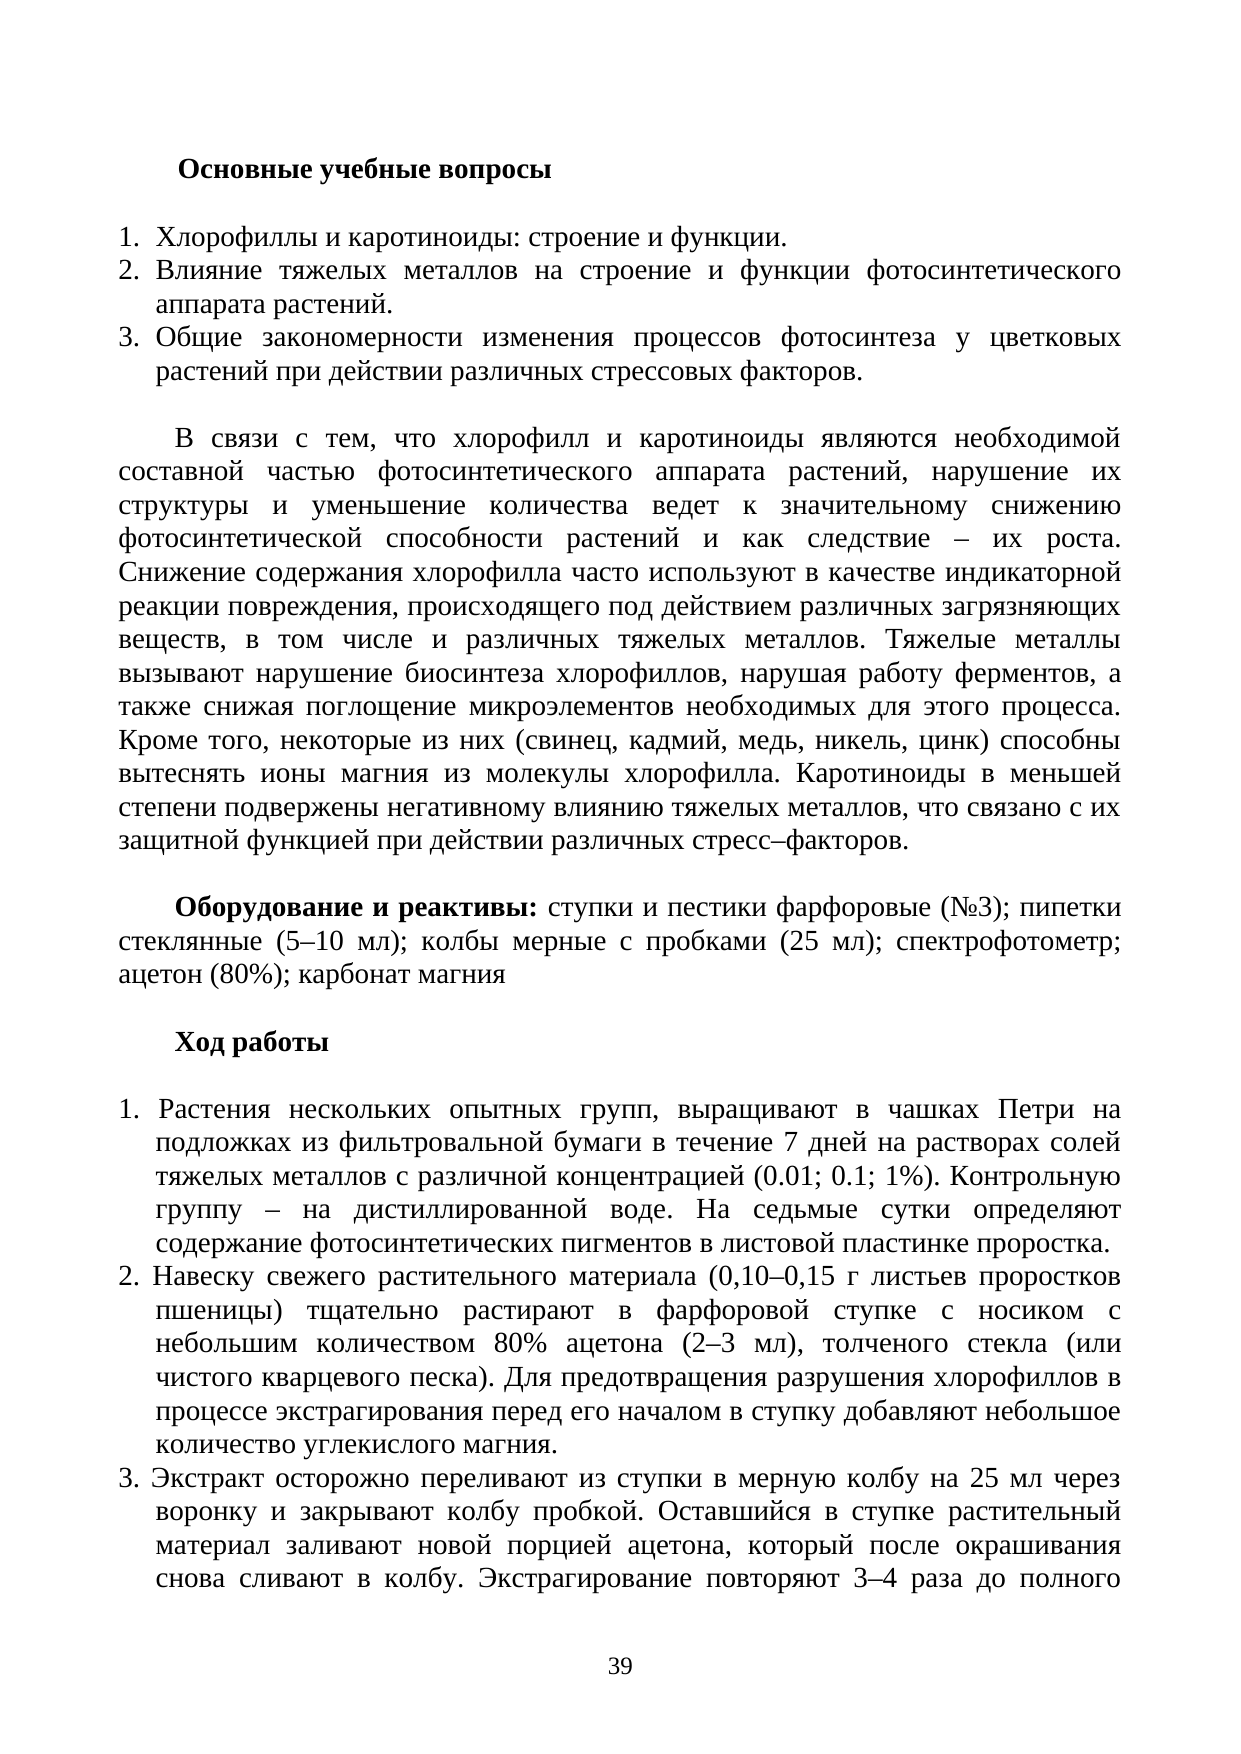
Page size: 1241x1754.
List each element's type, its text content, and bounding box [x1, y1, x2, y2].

list Хлорофиллы и каротиноиды: строение и функции. [118, 219, 1122, 252]
text Ход работы [118, 1024, 1122, 1057]
text Основные учебные вопросы [118, 152, 1122, 185]
text 2. Навеску свежего растительного материала (0,10–0,15 г листьев проростков пшеницы) тщательно растирают в фарфоровой ступке с носиком с небольшим количеством 80% ацетона (2–3 мл), толченого стекла (или чистого кварцевого песка). Для предотвращения разрушения хлорофиллов в процессе экстрагирования перед его началом в ступку добавляют небольшое количество углекислого магния. [118, 1258, 1122, 1460]
list Влияние тяжелых металлов на строение и функции фотосинтетического аппарата растений. [118, 252, 1122, 319]
text Оборудование и реактивы: ступки и пестики фарфоровые (№3); пипетки стеклянные (5–10 мл); колбы мерные с пробками (25 мл); спектрофотометр; ацетон (80%); карбонат магния [118, 889, 1122, 990]
text В связи с тем, что хлорофилл и каротиноиды являются необходимой составной частью фотосинтетического аппарата растений, нарушение их структуры и уменьшение количества ведет к значительному снижению фотосинтетической способности растений и как следствие – их роста. Снижение содержания хлорофилла часто используют в качестве индикаторной реакции повреждения, происходящего под действием различных загрязняющих веществ, в том числе и различных тяжелых металлов. Тяжелые металлы вызывают нарушение биосинтеза хлорофиллов, нарушая работу ферментов, а также снижая поглощение микроэлементов необходимых для этого процесса. Кроме того, некоторые из них (свинец, кадмий, медь, никель, цинк) способны вытеснять ионы магния из молекулы хлорофилла. Каротиноиды в меньшей степени подвержены негативному влиянию тяжелых металлов, что связано с их защитной функцией при действии различных стресс–факторов. [118, 420, 1122, 856]
text 1. Растения нескольких опытных групп, выращивают в чашках Петри на подложках из фильтровальной бумаги в течение 7 дней на растворах солей тяжелых металлов с различной концентрацией (0.01; 0.1; 1%). Контрольную группу – на дистиллированной воде. На седьмые сутки определяют содержание фотосинтетических пигментов в листовой пластинке проростка. [118, 1091, 1122, 1258]
list Общие закономерности изменения процессов фотосинтеза у цветковых растений при действии различных стрессовых факторов. [118, 319, 1122, 386]
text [118, 1460, 1122, 1594]
